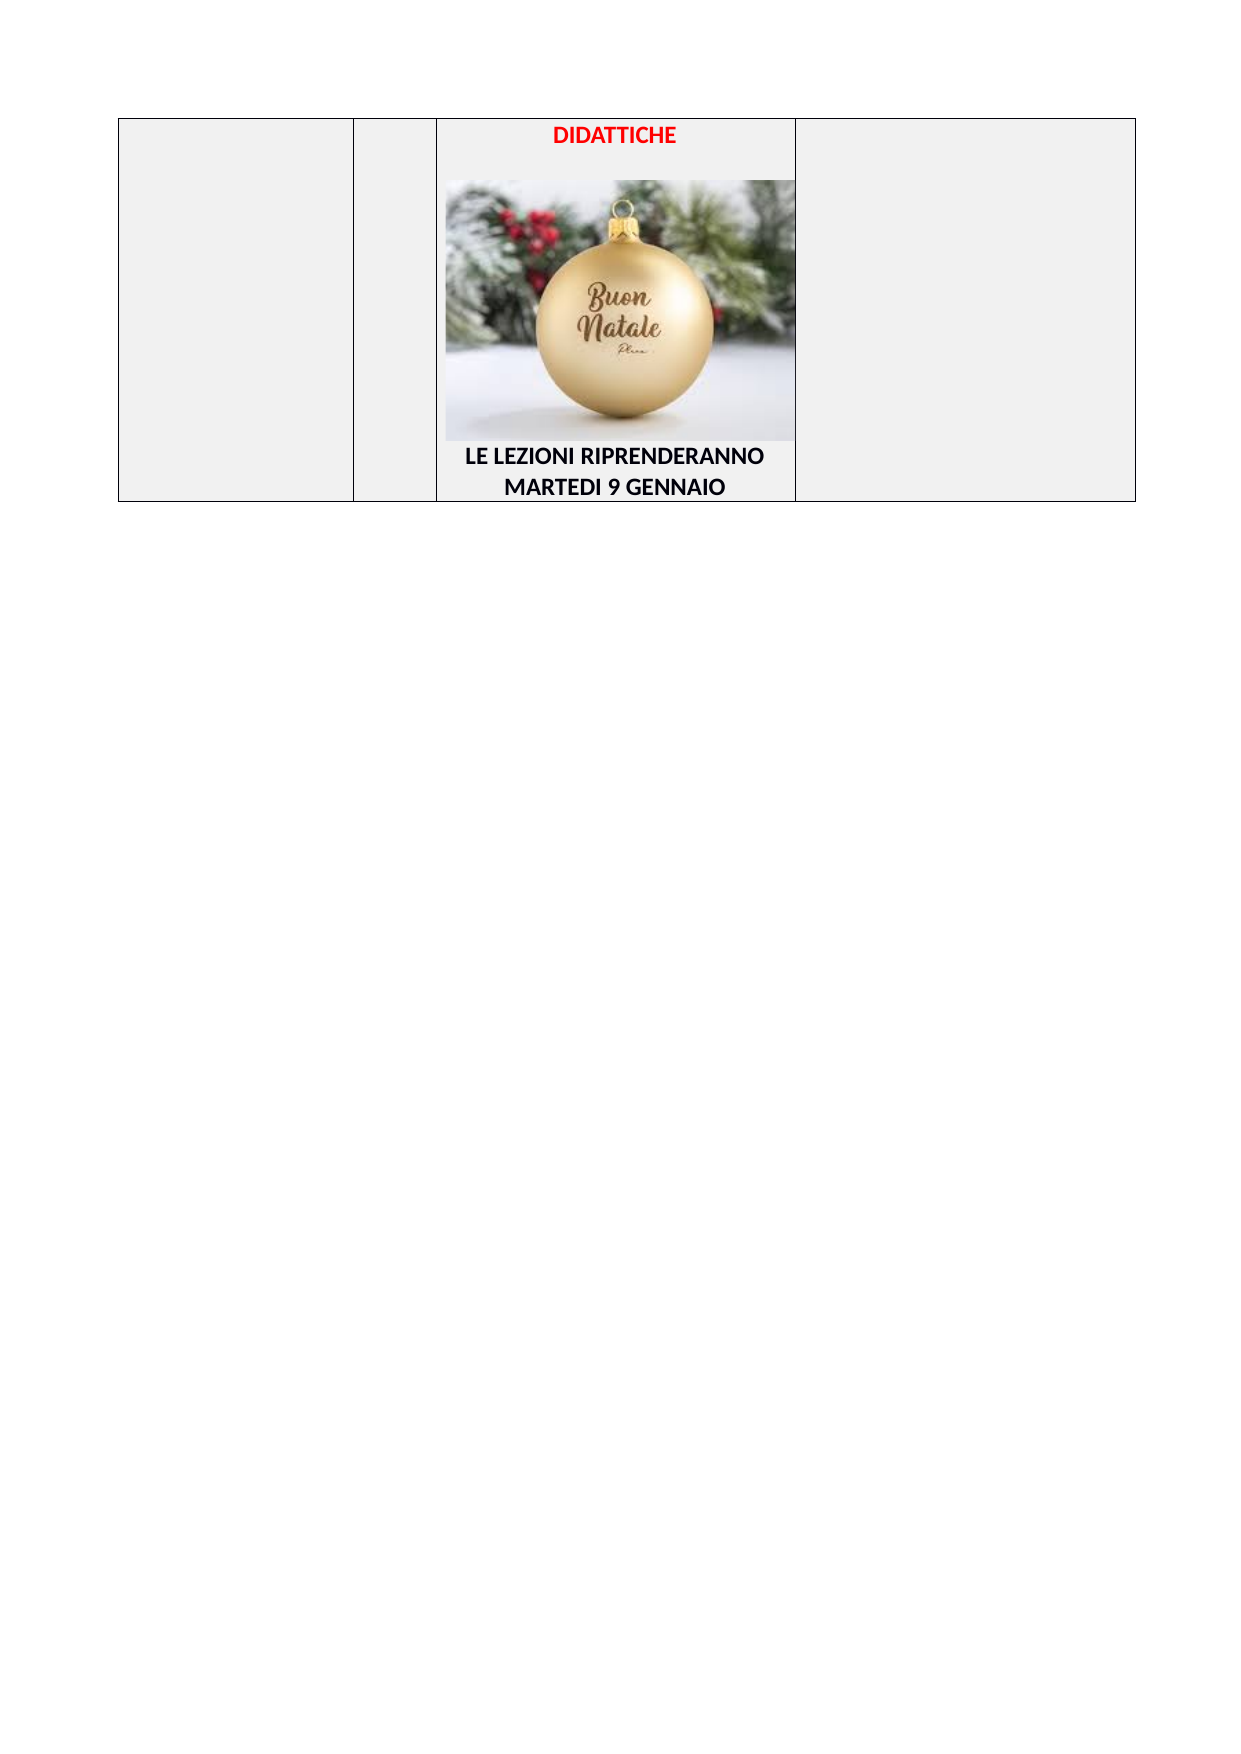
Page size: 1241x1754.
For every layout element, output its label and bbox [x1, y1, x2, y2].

table_cell [354, 119, 436, 501]
table_cell [437, 119, 795, 501]
picture [445, 180, 796, 441]
table_cell [119, 119, 353, 501]
table_cell [796, 119, 1135, 501]
